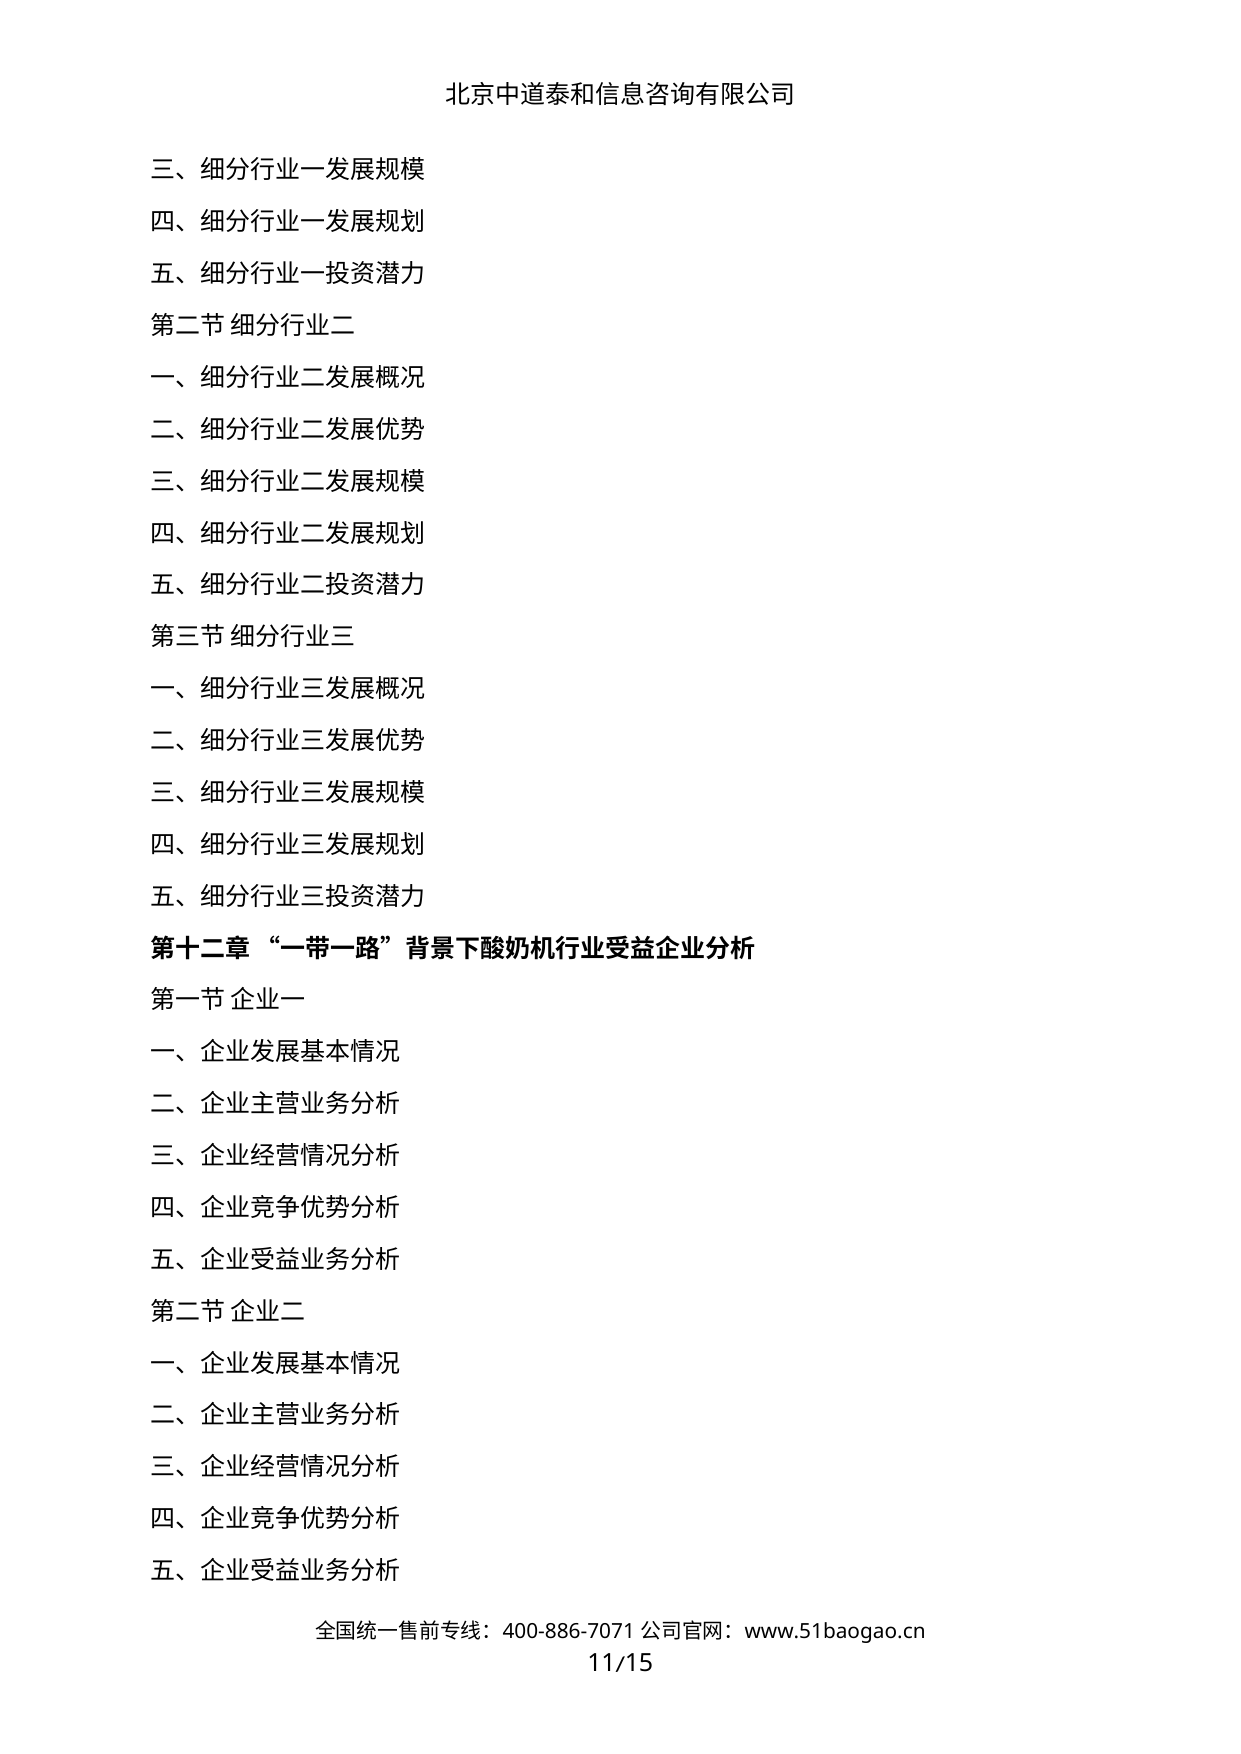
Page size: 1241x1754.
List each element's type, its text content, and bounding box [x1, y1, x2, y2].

text 第三节 细分行业三 [150, 617, 1090, 653]
text 五、细分行业一投资潜力 [150, 254, 1090, 290]
text 三、企业经营情况分析 [150, 1136, 1090, 1172]
text 第二节 企业二 [150, 1291, 1090, 1327]
text 第一节 企业一 [150, 980, 1090, 1016]
text 三、细分行业二发展规模 [150, 461, 1090, 497]
text 二、企业主营业务分析 [150, 1084, 1090, 1120]
text 五、细分行业二投资潜力 [150, 565, 1090, 601]
text 三、企业经营情况分析 [150, 1447, 1090, 1483]
text 五、细分行业三投资潜力 [150, 876, 1090, 912]
text 四、企业竞争优势分析 [150, 1499, 1090, 1535]
text 四、企业竞争优势分析 [150, 1187, 1090, 1224]
text 三、细分行业三发展规模 [150, 772, 1090, 809]
text 四、细分行业一发展规划 [150, 202, 1090, 238]
text 五、企业受益业务分析 [150, 1239, 1090, 1276]
text 二、细分行业二发展优势 [150, 409, 1090, 446]
text 二、企业主营业务分析 [150, 1395, 1090, 1431]
text 一、企业发展基本情况 [150, 1343, 1090, 1379]
text 第二节 细分行业二 [150, 306, 1090, 342]
text 一、细分行业二发展概况 [150, 357, 1090, 394]
text 五、企业受益业务分析 [150, 1551, 1090, 1587]
text 三、细分行业一发展规模 [150, 150, 1090, 186]
text 第十二章 “一带一路”背景下酸奶机行业受益企业分析 [150, 928, 1090, 964]
text 四、细分行业三发展规划 [150, 824, 1090, 861]
text 二、细分行业三发展优势 [150, 721, 1090, 757]
text 四、细分行业二发展规划 [150, 513, 1090, 549]
text 一、细分行业三发展概况 [150, 669, 1090, 705]
text 一、企业发展基本情况 [150, 1032, 1090, 1068]
